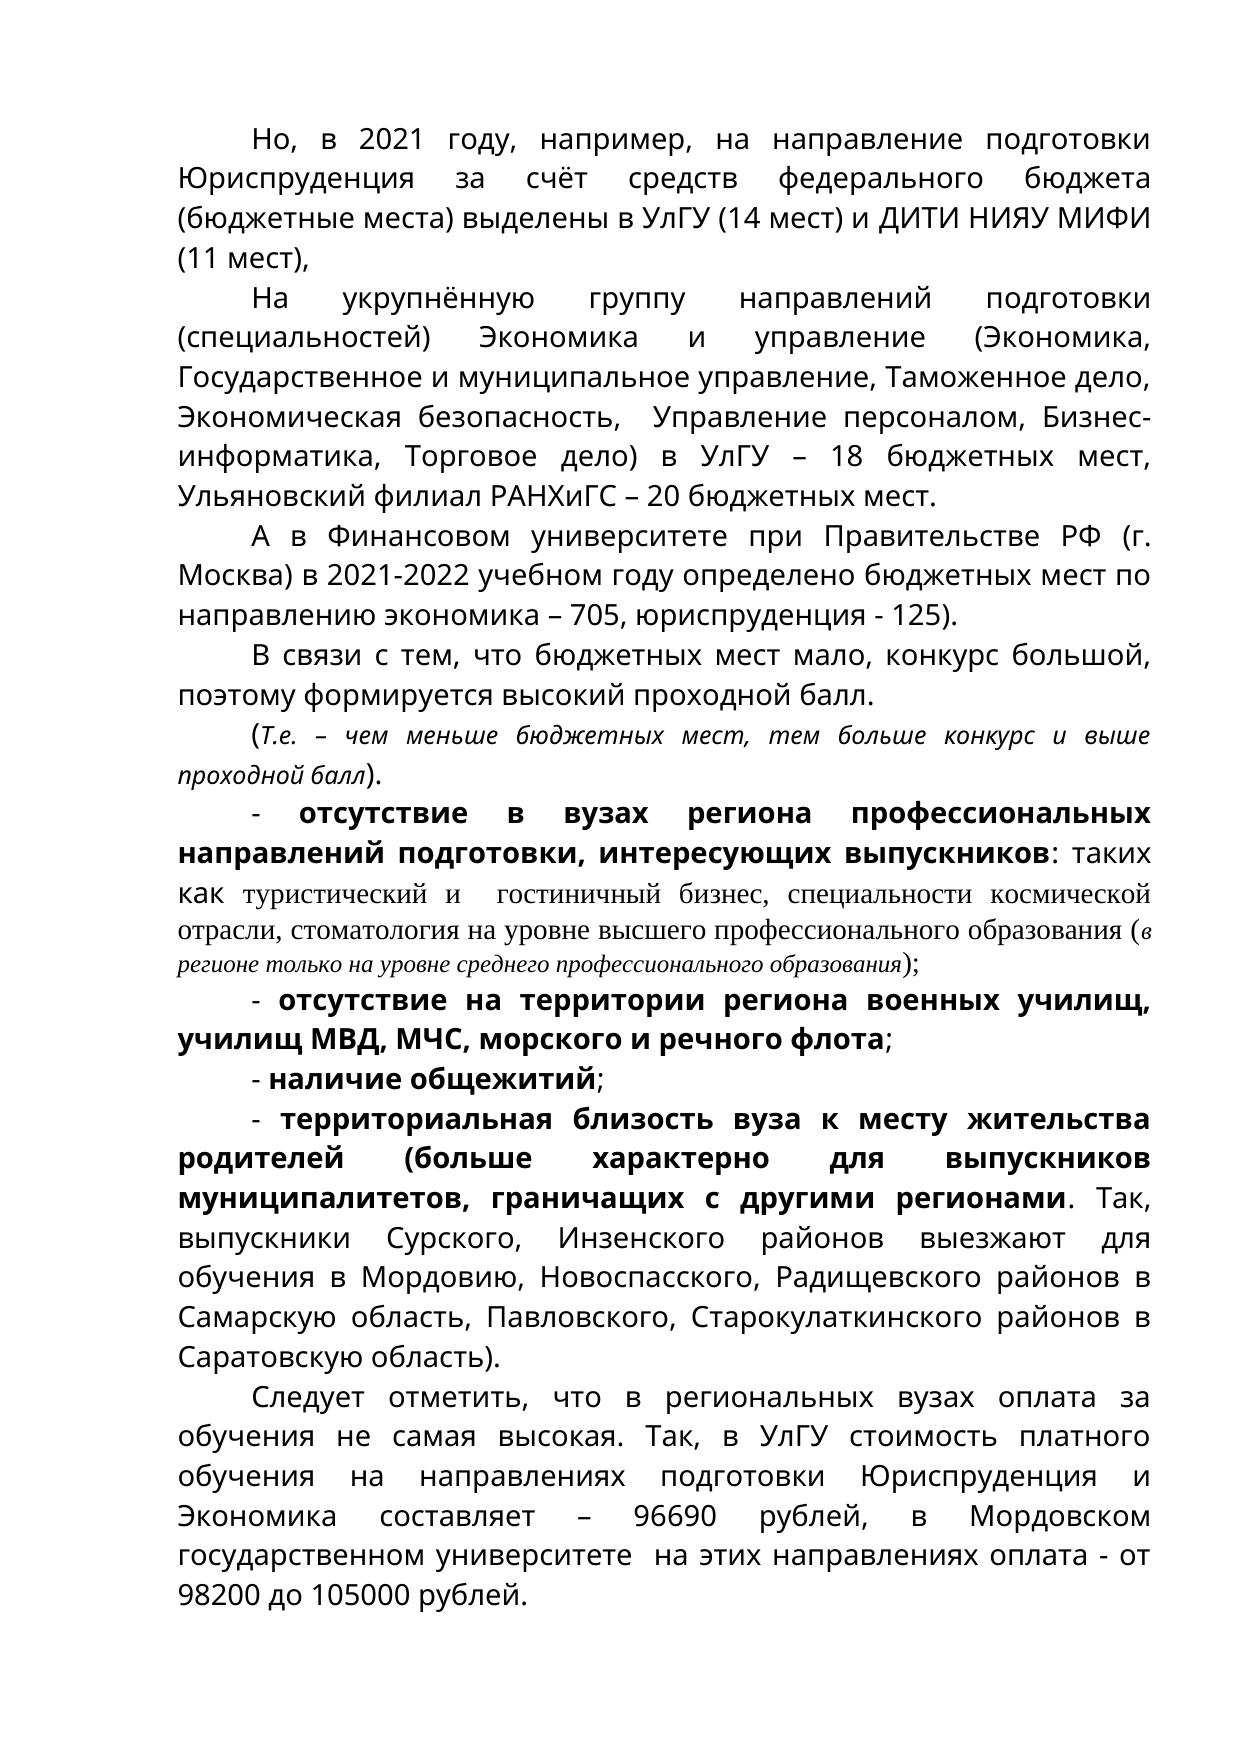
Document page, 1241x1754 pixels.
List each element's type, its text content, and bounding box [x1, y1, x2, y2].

text Но, в 2021 году, например, на направление подготовки Юриспруденция за счёт средств федерального бюджета (бюджетные места) выделены в УлГУ (14 мест) и ДИТИ НИЯУ МИФИ (11 мест), [177, 118, 1152, 277]
text - территориальная близость вуза к месту жительства родителей (больше характерно для выпускников муниципалитетов, граничащих с другими регионами. Так, выпускники Сурского, Инзенского районов выезжают для обучения в Мордовию, Новоспасского, Радищевского районов в Самарскую область, Павловского, Старокулаткинского районов в Саратовскую область). [177, 1098, 1152, 1376]
text - отсутствие в вузах региона профессиональных направлений подготовки, интересующих выпускников: таких как туристический и гостиничный бизнес, специальности космической отрасли, стоматология на уровне высшего профессионального образования (в регионе только на уровне среднего профессионального образования); [177, 793, 1152, 979]
text А в Финансовом университете при Правительстве РФ (г. Москва) в 2021-2022 учебном году определено бюджетных мест по направлению экономика – 705, юриспруденция - 125). [177, 515, 1152, 634]
text На укрупнённую группу направлений подготовки (специальностей) Экономика и управление (Экономика, Государственное и муниципальное управление, Таможенное дело, Экономическая безопасность, Управление персоналом, Бизнес-информатика, Торговое дело) в УлГУ – 18 бюджетных мест, Ульяновский филиал РАНХиГС – 20 бюджетных мест. [177, 277, 1152, 515]
text - отсутствие на территории региона военных училищ, училищ МВД, МЧС, морского и речного флота; [177, 979, 1152, 1058]
text (Т.е. – чем меньше бюджетных мест, тем больше конкурс и выше проходной балл). [177, 713, 1152, 793]
text Следует отметить, что в региональных вузах оплата за обучения не самая высокая. Так, в УлГУ стоимость платного обучения на направлениях подготовки Юриспруденция и Экономика составляет – 96690 рублей, в Мордовском государственном университете на этих направлениях оплата - от 98200 до 105000 рублей. [177, 1376, 1152, 1614]
text - наличие общежитий; [177, 1058, 1152, 1098]
text В связи с тем, что бюджетных мест мало, конкурс большой, поэтому формируется высокий проходной балл. [177, 634, 1152, 713]
